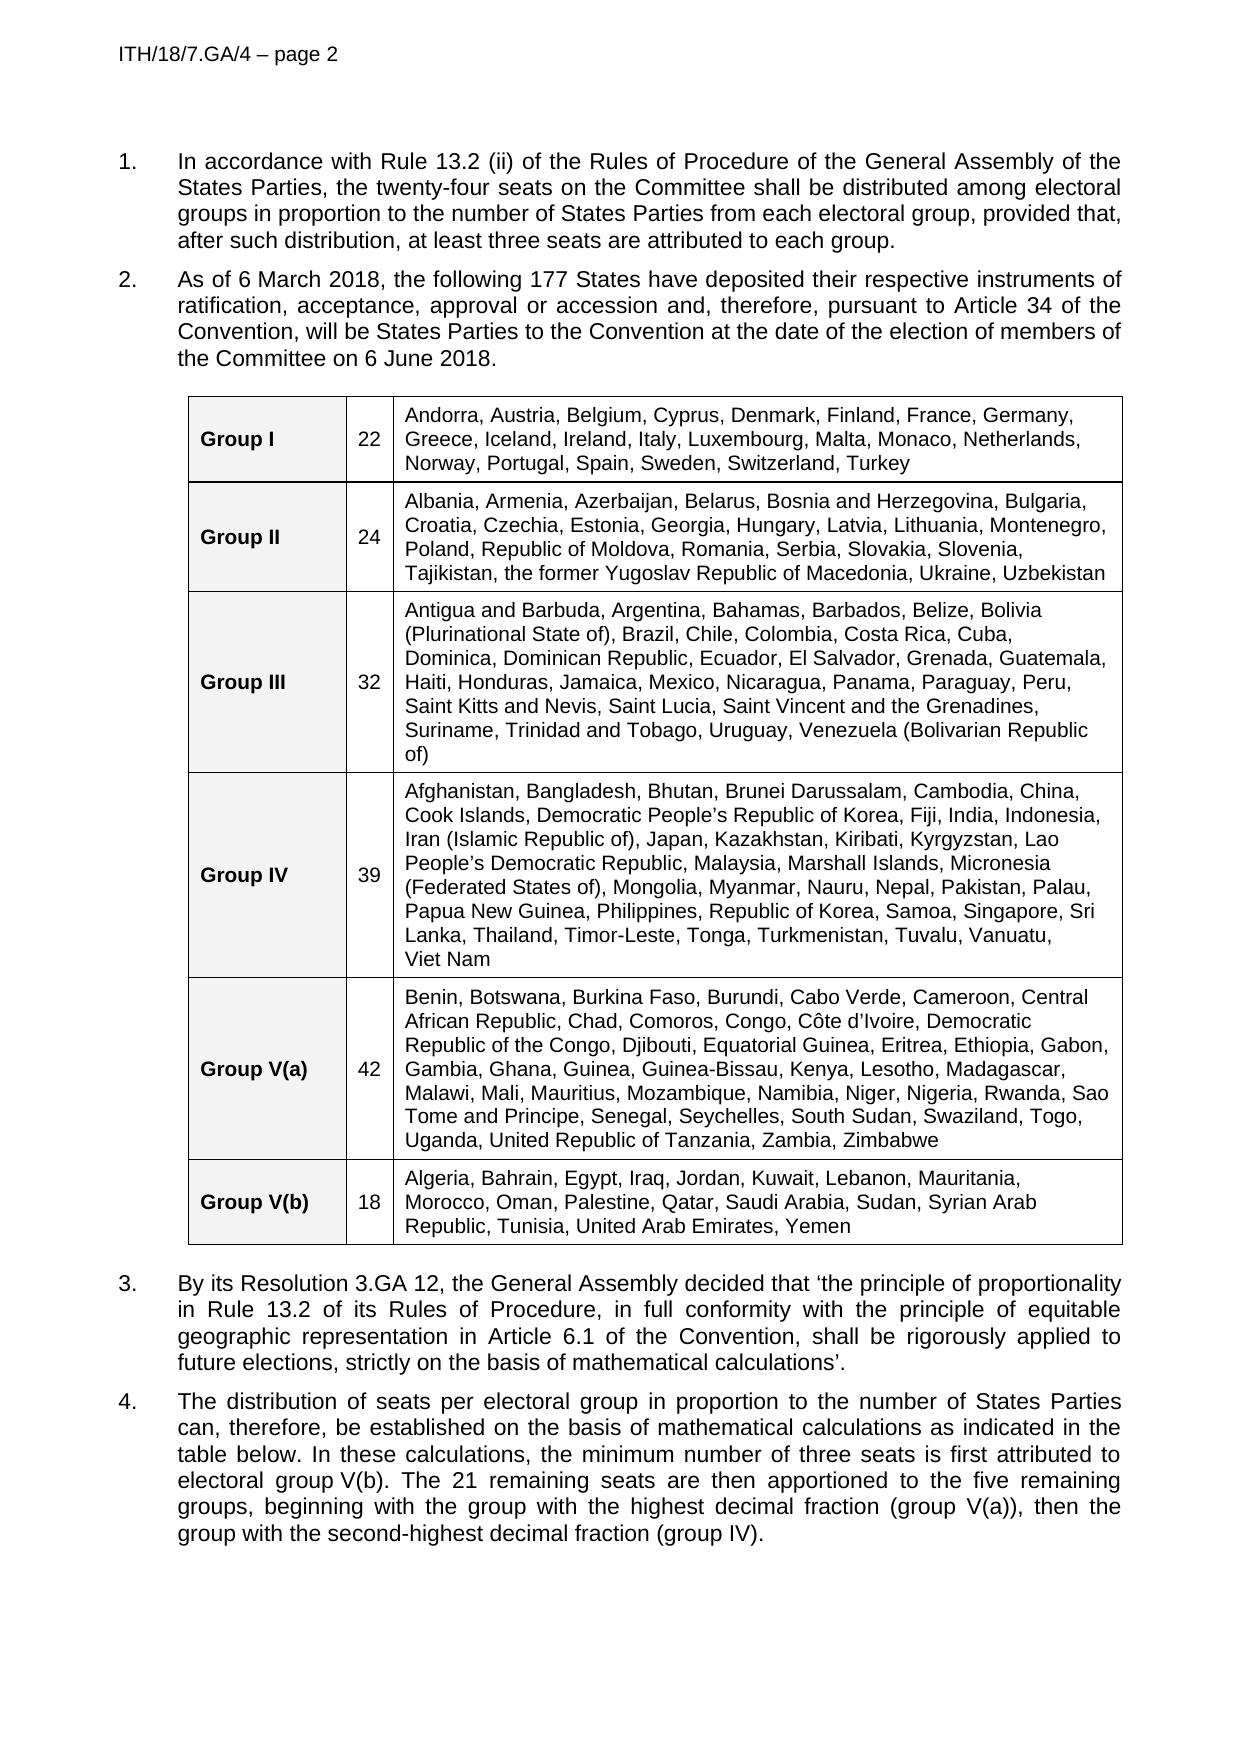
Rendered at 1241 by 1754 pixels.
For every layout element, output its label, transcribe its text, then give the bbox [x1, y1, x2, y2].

table_cell 42 [347, 978, 393, 1158]
table_cell 39 [347, 773, 393, 977]
table_cell Group IV [189, 773, 346, 977]
text The distribution of seats per electoral group in proportion to the number of States Parties can, therefore, be established on the basis of mathematical calculations as indicated in the table below. In these calculations, the minimum number of three seats is first attributed to electoral group V(b). The 21 remaining seats are then apportioned to the five remaining groups, beginning with the group with the highest decimal fraction (group V(a)), then the group with the second-highest decimal fraction (group IV). [118, 1388, 1122, 1546]
table_cell Group V(a) [189, 978, 346, 1158]
table_header 22 [347, 397, 393, 481]
table_cell Group V(b) [189, 1160, 346, 1244]
table_cell Benin, Botswana, Burkina Faso, Burundi, Cabo Verde, Cameroon, Central African Republic, Chad, Comoros, Congo, Côte d’Ivoire, Democratic Republic of the Congo, Djibouti, Equatorial Guinea, Eritrea, Ethiopia, Gabon, Gambia, Ghana, Guinea, Guinea-Bissau, Kenya, Lesotho, Madagascar, Malawi, Mali, Mauritius, Mozambique, Namibia, Niger, Nigeria, Rwanda, Sao Tome and Principe, Senegal, Seychelles, South Sudan, Swaziland, Togo, Uganda, United Republic of Tanzania, Zambia, Zimbabwe [394, 978, 1122, 1158]
table_header Andorra, Austria, Belgium, Cyprus, Denmark, Finland, France, Germany, Greece, Iceland, Ireland, Italy, Luxembourg, Malta, Monaco, Netherlands, Norway, Portugal, Spain, Sweden, Switzerland, Turkey [394, 397, 1122, 481]
table_cell 24 [347, 483, 393, 591]
table_cell 18 [347, 1160, 393, 1244]
table_cell Algeria, Bahrain, Egypt, Iraq, Jordan, Kuwait, Lebanon, Mauritania, Morocco, Oman, Palestine, Qatar, Saudi Arabia, Sudan, Syrian Arab Republic, Tunisia, United Arab Emirates, Yemen [394, 1160, 1122, 1244]
text As of 6 March 2018, the following 177 States have deposited their respective instruments of ratification, acceptance, approval or accession and, therefore, pursuant to Article 34 of the Convention, will be States Parties to the Convention at the date of the election of members of the Committee on 6 June 2018. [118, 266, 1122, 371]
table_header Group I [189, 397, 346, 481]
text By its Resolution 3.GA 12, the General Assembly decided that ‘the principle of proportionality in Rule 13.2 of its Rules of Procedure, in full conformity with the principle of equitable geographic representation in Article 6.1 of the Convention, shall be rigorously applied to future elections, strictly on the basis of mathematical calculations’. [118, 1270, 1122, 1375]
text In accordance with Rule 13.2 (ii) of the Rules of Procedure of the General Assembly of the States Parties, the twenty-four seats on the Committee shall be distributed among electoral groups in proportion to the number of States Parties from each electoral group, provided that, after such distribution, at least three seats are attributed to each group. [118, 148, 1122, 253]
table_cell Albania, Armenia, Azerbaijan, Belarus, Bosnia and Herzegovina, Bulgaria, Croatia, Czechia, Estonia, Georgia, Hungary, Latvia, Lithuania, Montenegro, Poland, Republic of Moldova, Romania, Serbia, Slovakia, Slovenia, Tajikistan, the former Yugoslav Republic of Macedonia, Ukraine, Uzbekistan [394, 483, 1122, 591]
table_cell Group II [189, 483, 346, 591]
table_cell Group III [189, 592, 346, 772]
table_cell 32 [347, 592, 393, 772]
table_cell Afghanistan, Bangladesh, Bhutan, Brunei Darussalam, Cambodia, China, Cook Islands, Democratic People’s Republic of Korea, Fiji, India, Indonesia, Iran (Islamic Republic of), Japan, Kazakhstan, Kiribati, Kyrgyzstan, Lao People’s Democratic Republic, Malaysia, Marshall Islands, Micronesia (Federated States of), Mongolia, Myanmar, Nauru, Nepal, Pakistan, Palau, Papua New Guinea, Philippines, Republic of Korea, Samoa, Singapore, Sri Lanka, Thailand, Timor-Leste, Tonga, Turkmenistan, Tuvalu, Vanuatu, Viet Nam [394, 773, 1122, 977]
table_cell Antigua and Barbuda, Argentina, Bahamas, Barbados, Belize, Bolivia (Plurinational State of), Brazil, Chile, Colombia, Costa Rica, Cuba, Dominica, Dominican Republic, Ecuador, El Salvador, Grenada, Guatemala, Haiti, Honduras, Jamaica, Mexico, Nicaragua, Panama, Paraguay, Peru, Saint Kitts and Nevis, Saint Lucia, Saint Vincent and the Grenadines, Suriname, Trinidad and Tobago, Uruguay, Venezuela (Bolivarian Republic of) [394, 592, 1122, 772]
